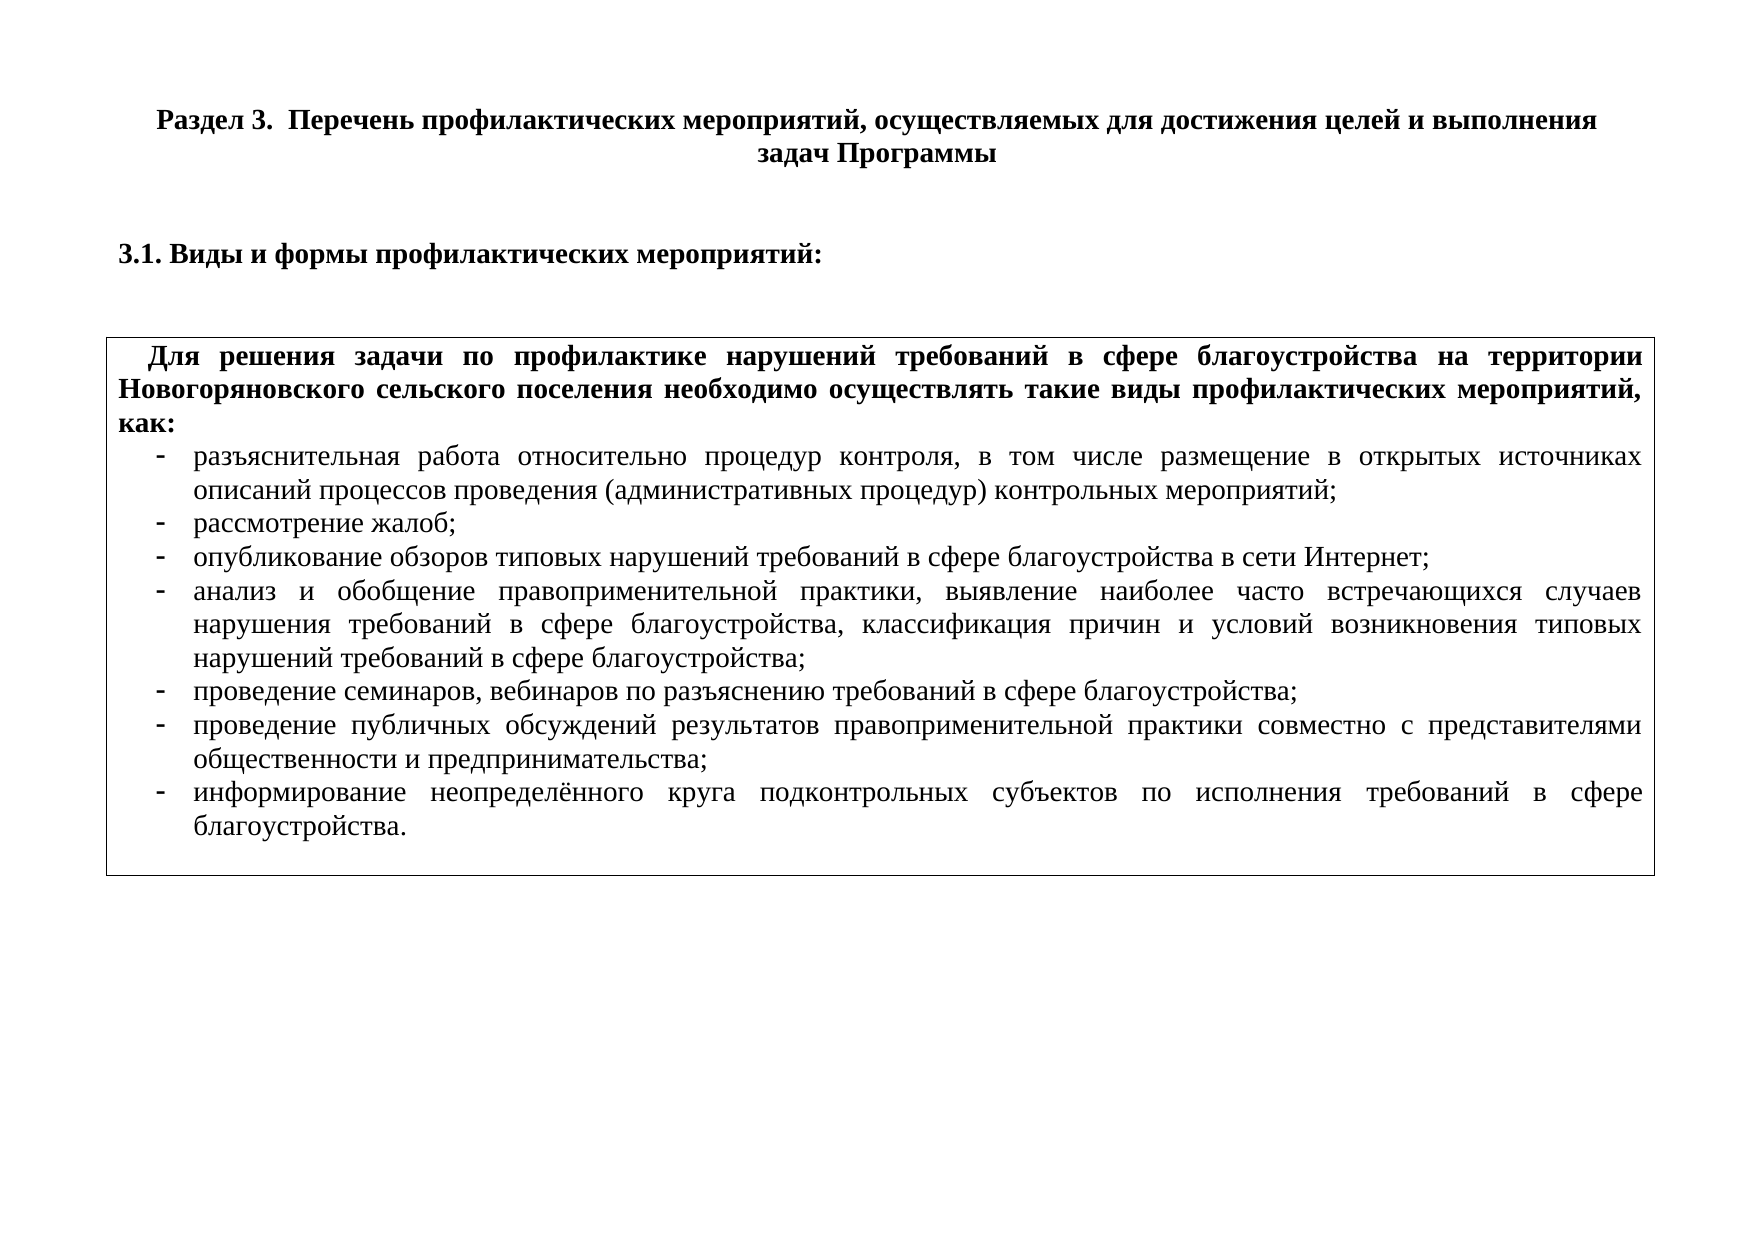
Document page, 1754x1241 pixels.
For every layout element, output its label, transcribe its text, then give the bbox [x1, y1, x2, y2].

table_header Для решения задачи по профилактике нарушений требований в сфере благоустройства на территории Новогоряновского сельского поселения необходимо осуществлять такие виды профилактических мероприятий, как: разъяснительная работа относительно процедур контроля, в том числе размещение в открытых источниках описаний процессов проведения (административных процедур) контрольных мероприятий; рассмотрение жалоб; опубликование обзоров типовых нарушений требований в сфере благоустройства в сети Интернет; анализ и обобщение правоприменительной практики, выявление наиболее часто встречающихся случаев нарушения требований в сфере благоустройства, классификация причин и условий возникновения типовых нарушений требований в сфере благоустройства; проведение семинаров, вебинаров по разъяснению требований в сфере благоустройства; проведение публичных обсуждений результатов правоприменительной практики совместно с представителями общественности и предпринимательства; информирование неопределённого круга подконтрольных субъектов по исполнения требований в сфере благоустройства. [107, 338, 1654, 875]
text Раздел 3. Перечень профилактических мероприятий, осуществляемых для достижения целей и выполнения задач Программы [118, 102, 1636, 169]
text 3.1. Виды и формы профилактических мероприятий: [118, 236, 1636, 269]
